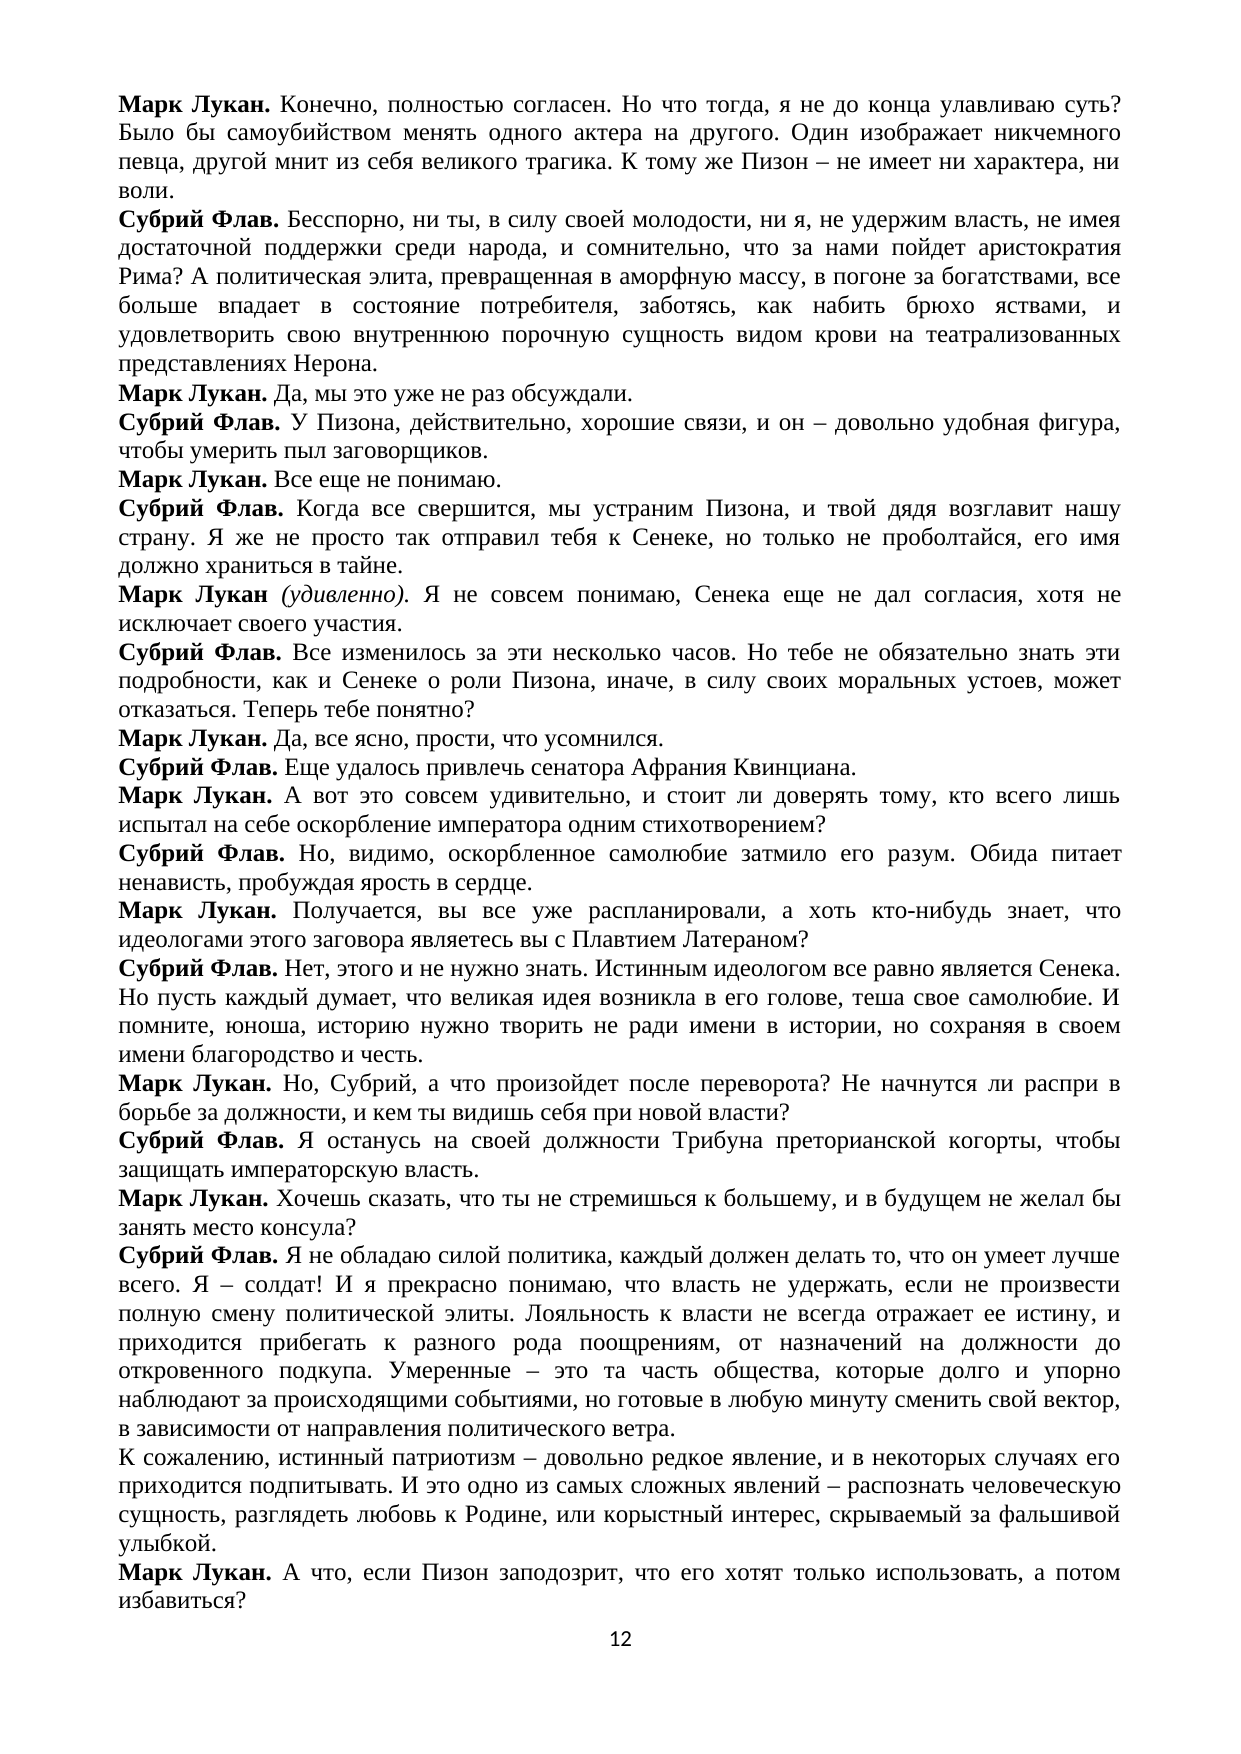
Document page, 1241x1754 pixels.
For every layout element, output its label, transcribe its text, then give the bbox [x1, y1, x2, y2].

text Субрий Флав. Я не обладаю силой политика, каждый должен делать то, что он умеет лучше всего. Я – солдат! И я прекрасно понимаю, что власть не удержать, если не произвести полную смену политической элиты. Лояльность к власти не всегда отражает ее истину, и приходится прибегать к разного рода поощрениям, от назначений на должности до откровенного подкупа. Умеренные – это та часть общества, которые долго и упорно наблюдают за происходящими событиями, но готовые в любую минуту сменить свой вектор, в зависимости от направления политического ветра. [118, 1240, 1122, 1442]
text Субрий Флав. Когда все свершится, мы устраним Пизона, и твой дядя возглавит нашу страну. Я же не просто так отправил тебя к Сенеке, но только не проболтайся, его имя должно храниться в тайне. [118, 493, 1122, 579]
text Марк Лукан. Конечно, полностью согласен. Но что тогда, я не до конца улавливаю суть? Было бы самоубийством менять одного актера на другого. Один изображает никчемного певца, другой мнит из себя великого трагика. К тому же Пизон – не имеет ни характера, ни воли. [118, 89, 1122, 204]
text К сожалению, истинный патриотизм – довольно редкое явление, и в некоторых случаях его приходится подпитывать. И это одно из самых сложных явлений – распознать человеческую сущность, разглядеть любовь к Родине, или корыстный интерес, скрываемый за фальшивой улыбкой. [118, 1442, 1122, 1557]
text Субрий Флав. Но, видимо, оскорбленное самолюбие затмило его разум. Обида питает ненависть, пробуждая ярость в сердце. [118, 838, 1122, 895]
text Субрий Флав. Все изменилось за эти несколько часов. Но тебе не обязательно знать эти подробности, как и Сенеке о роли Пизона, иначе, в силу своих моральных устоев, может отказаться. Теперь тебе понятно? [118, 637, 1122, 723]
text Марк Лукан. Да, мы это уже не раз обсуждали. [118, 378, 1122, 407]
text Субрий Флав. У Пизона, действительно, хорошие связи, и он – довольно удобная фигура, чтобы умерить пыл заговорщиков. [118, 407, 1122, 464]
text Марк Лукан. Да, все ясно, прости, что усомнился. [118, 723, 1122, 752]
text Марк Лукан. Хочешь сказать, что ты не стремишься к большему, и в будущем не желал бы занять место консула? [118, 1183, 1122, 1240]
text Марк Лукан. А что, если Пизон заподозрит, что его хотят только использовать, а потом избавиться? [118, 1557, 1122, 1614]
text Субрий Флав. Еще удалось привлечь сенатора Афрания Квинциана. [118, 752, 1122, 780]
text Марк Лукан. Но, Субрий, а что произойдет после переворота? Не начнутся ли распри в борьбе за должности, и кем ты видишь себя при новой власти? [118, 1068, 1122, 1125]
text Марк Лукан (удивленно). Я не совсем понимаю, Сенека еще не дал согласия, хотя не исключает своего участия. [118, 579, 1122, 637]
text Марк Лукан. А вот это совсем удивительно, и стоит ли доверять тому, кто всего лишь испытал на себе оскорбление императора одним стихотворением? [118, 780, 1122, 838]
text Субрий Флав. Бесспорно, ни ты, в силу своей молодости, ни я, не удержим власть, не имея достаточной поддержки среди народа, и сомнительно, что за нами пойдет аристократия Рима? А политическая элита, превращенная в аморфную массу, в погоне за богатствами, все больше впадает в состояние потребителя, заботясь, как набить брюхо яствами, и удовлетворить свою внутреннюю порочную сущность видом крови на театрализованных представлениях Нерона. [118, 204, 1122, 378]
text Марк Лукан. Получается, вы все уже распланировали, а хоть кто-нибудь знает, что идеологами этого заговора являетесь вы с Плавтием Латераном? [118, 895, 1122, 953]
text Марк Лукан. Все еще не понимаю. [118, 464, 1122, 493]
text Субрий Флав. Нет, этого и не нужно знать. Истинным идеологом все равно является Сенека. Но пусть каждый думает, что великая идея возникла в его голове, теша свое самолюбие. И помните, юноша, историю нужно творить не ради имени в истории, но сохраняя в своем имени благородство и честь. [118, 953, 1122, 1068]
text Субрий Флав. Я останусь на своей должности Трибуна преторианской когорты, чтобы защищать императорскую власть. [118, 1125, 1122, 1183]
